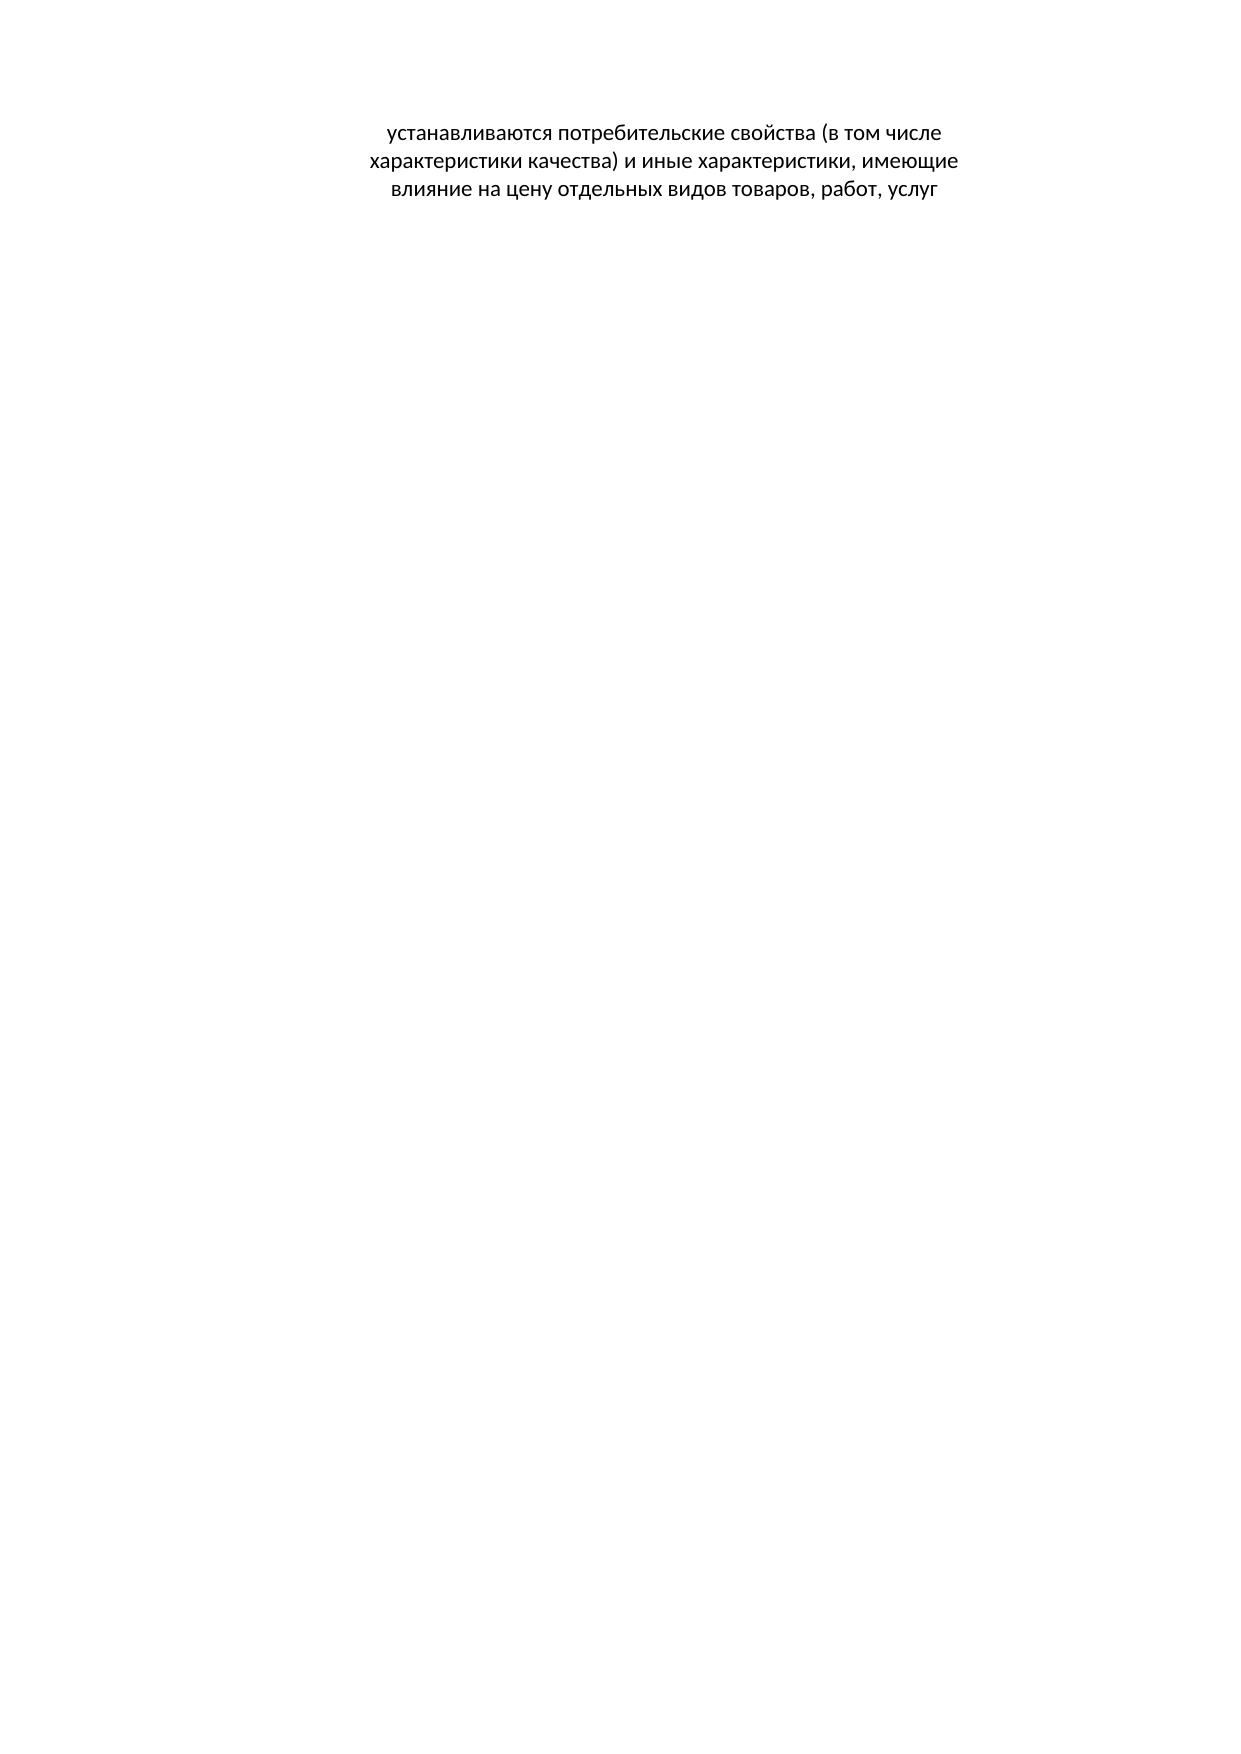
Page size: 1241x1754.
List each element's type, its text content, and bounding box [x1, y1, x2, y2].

text характеристики качества) и иные характеристики, имеющие [177, 146, 1152, 174]
text устанавливаются потребительские свойства (в том числе [177, 118, 1152, 146]
text влияние на цену отдельных видов товаров, работ, услуг [177, 174, 1152, 202]
